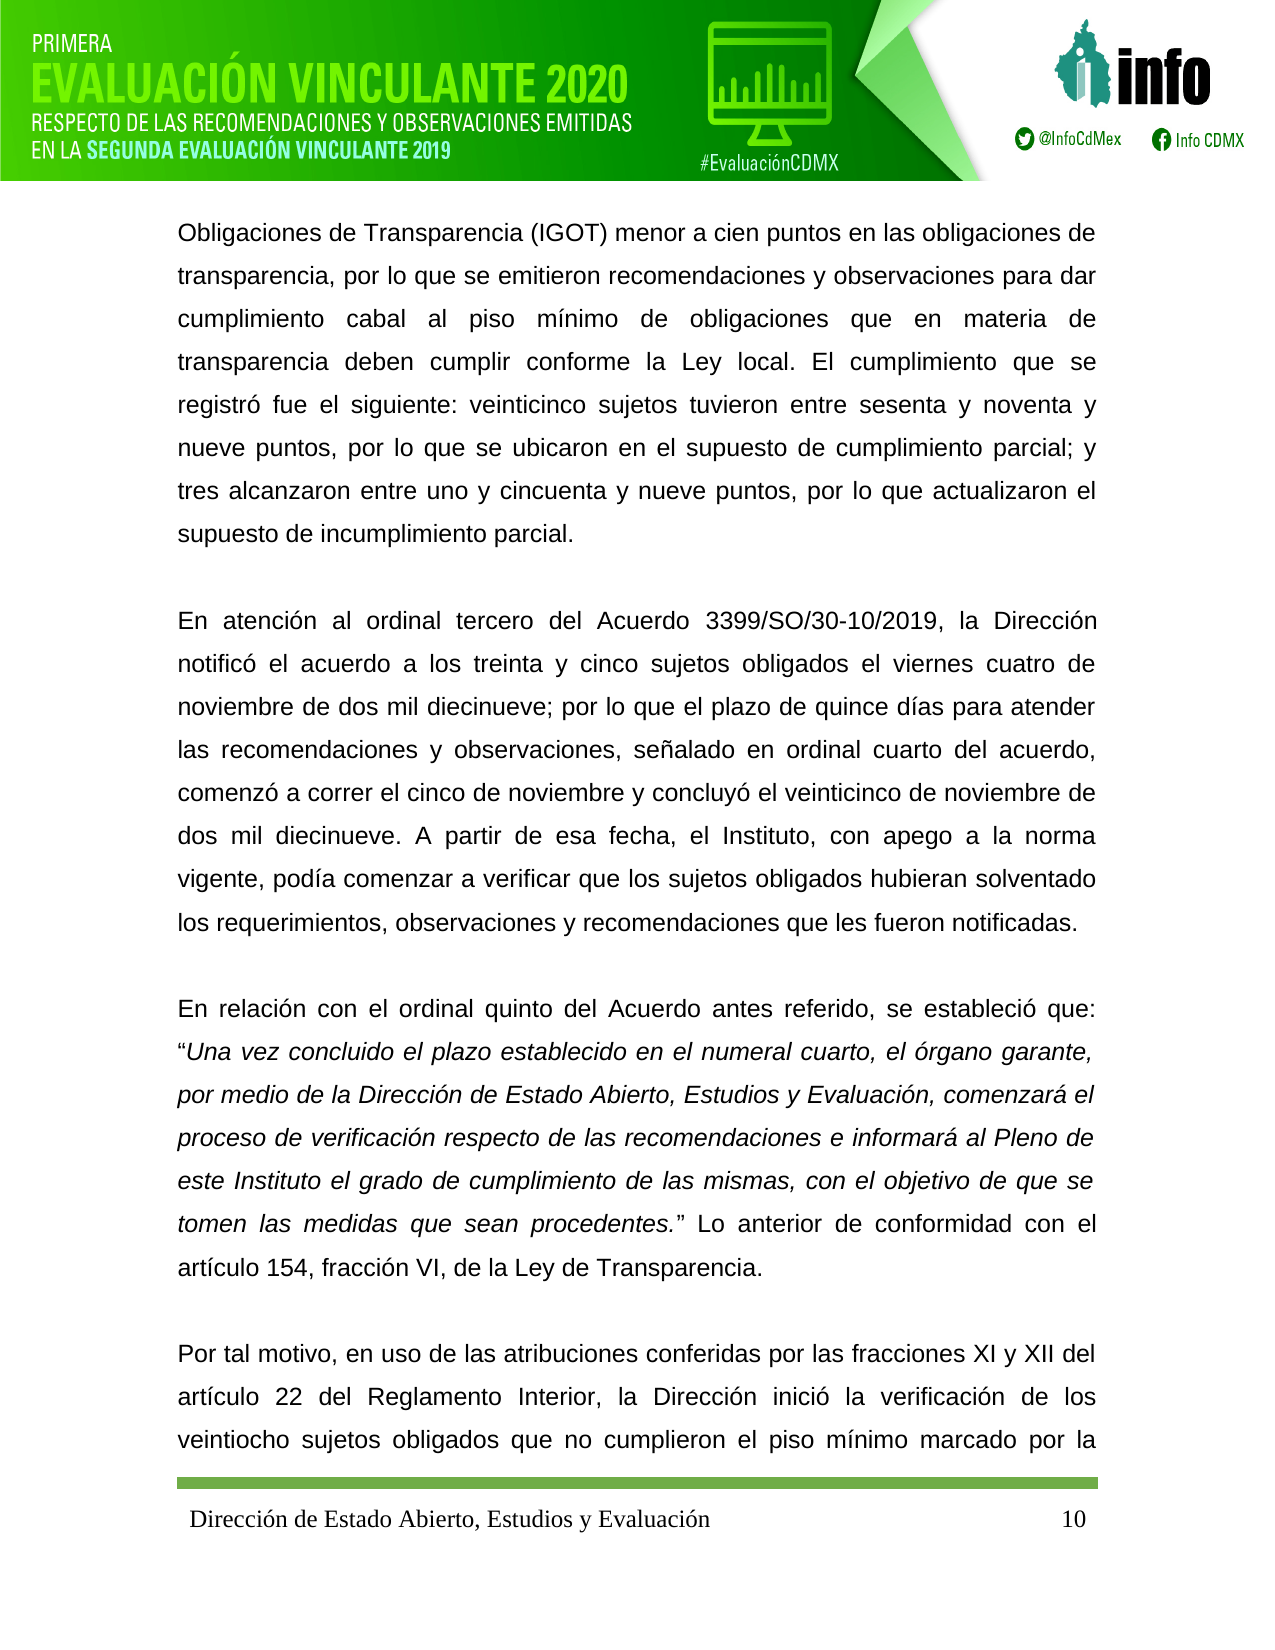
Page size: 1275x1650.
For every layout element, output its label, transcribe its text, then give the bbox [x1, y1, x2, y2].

text En atención al ordinal tercero del Acuerdo 3399/SO/30-10/2019, la Dirección notificó el acuerdo a los treinta y cinco sujetos obligados el viernes cuatro de noviembre de dos mil diecinueve; por lo que el plazo de quince días para atender las recomendaciones y observaciones, señalado en ordinal cuarto del acuerdo, comenzó a correr el cinco de noviembre y concluyó el veinticinco de noviembre de dos mil diecinueve. A partir de esa fecha, el Instituto, con apego a la norma vigente, podía comenzar a verificar que los sujetos obligados hubieran solventado los requerimientos, observaciones y recomendaciones que les fueron notificadas. [177, 606, 1098, 936]
picture [0, 0, 1275, 181]
text En relación con el ordinal quinto del Acuerdo antes referido, se estableció que: “Una vez concluido el plazo establecido en el numeral cuarto, el órgano garante, por medio de la Dirección de Estado Abierto, Estudios y Evaluación, comenzará el proceso de verificación respecto de las recomendaciones e informará al Pleno de este Instituto el grado de cumplimiento de las mismas, con el objetivo de que se tomen las medidas que sean procedentes.” Lo anterior de conformidad con el artículo 154, fracción VI, de la Ley de Transparencia. [177, 1022, 1098, 1281]
